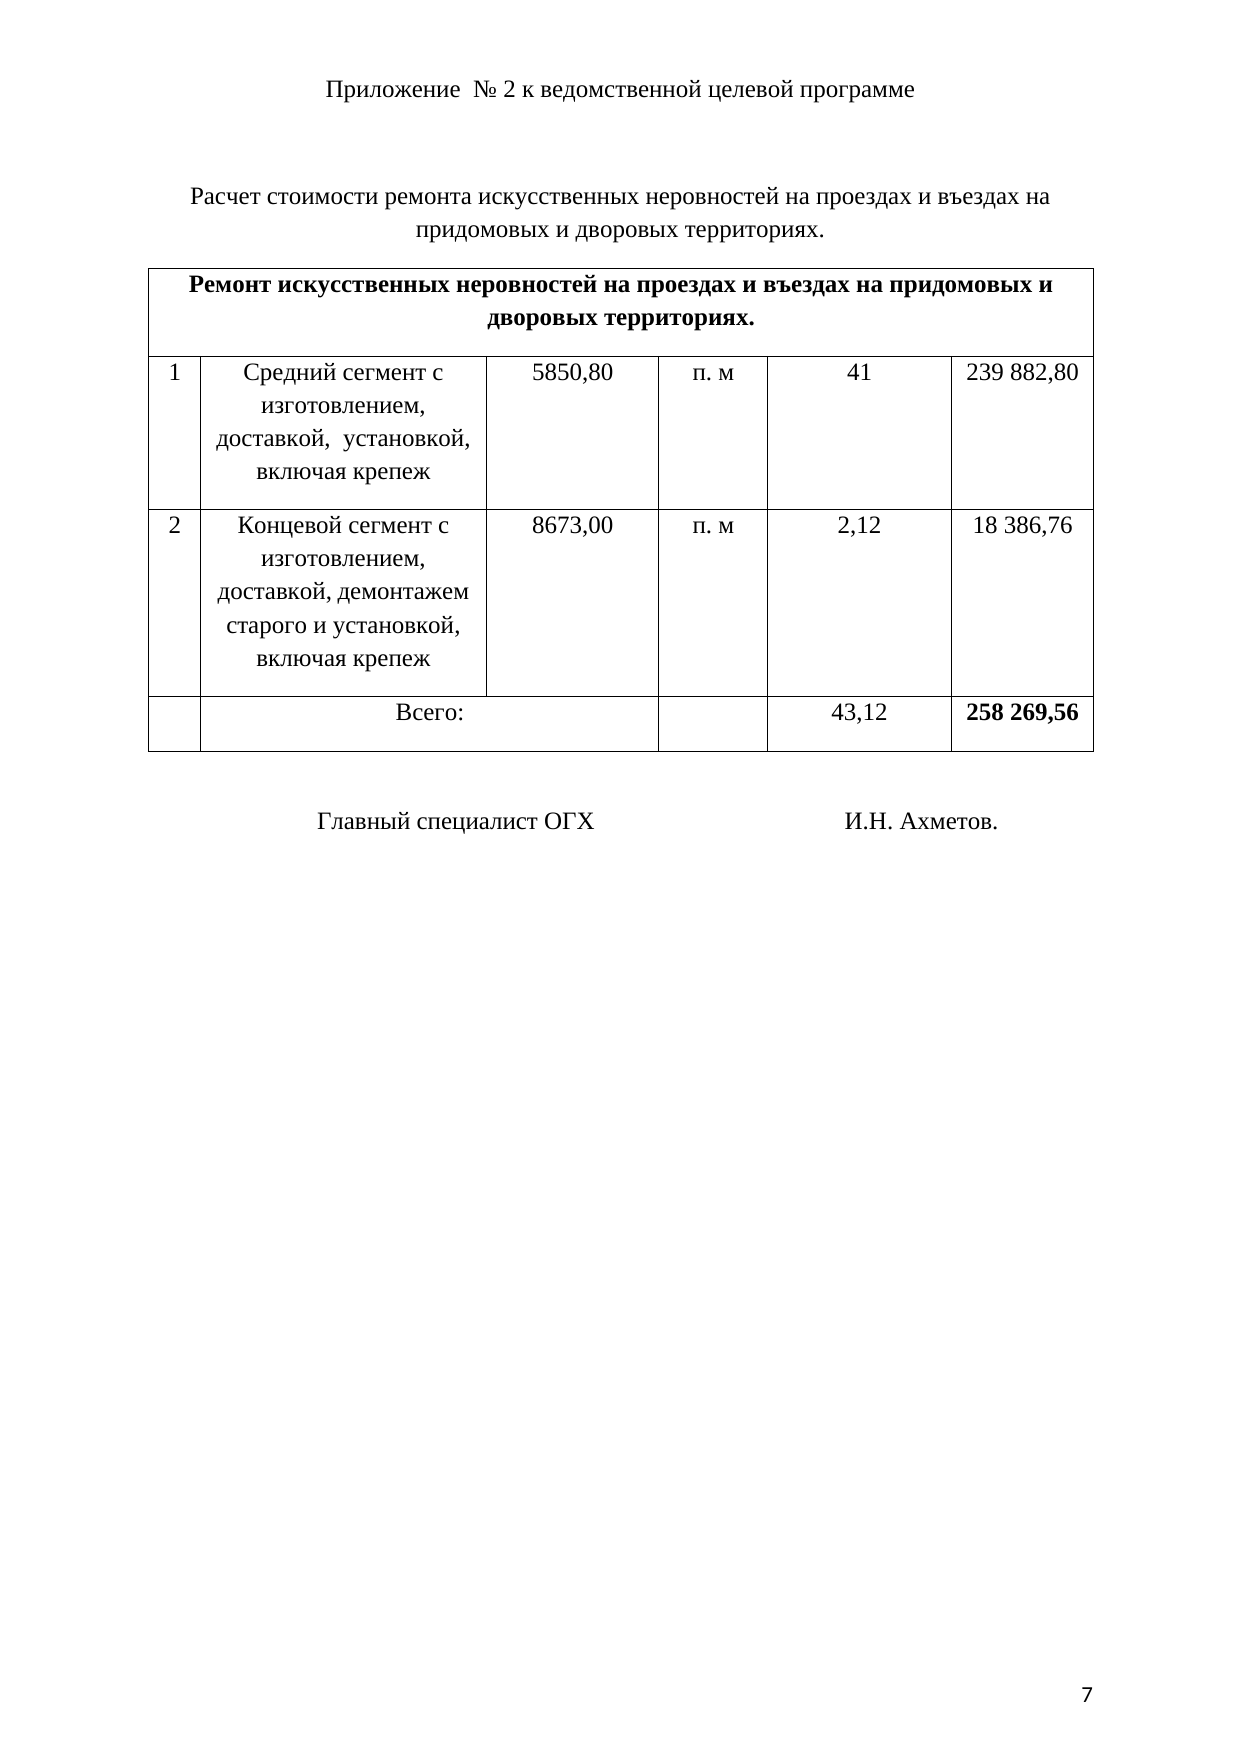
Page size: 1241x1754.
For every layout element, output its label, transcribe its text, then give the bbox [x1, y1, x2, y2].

table_cell 5850,80 [487, 357, 658, 509]
table_cell 239 882,80 [952, 357, 1093, 509]
table_header Ремонт искусственных неровностей на проездах и въездах на придомовых и дворовых территориях. [149, 269, 1093, 356]
table_cell 43,12 [768, 697, 951, 751]
table_cell 258 269,56 [952, 697, 1093, 751]
table_cell 2 [149, 510, 200, 696]
text Расчет стоимости ремонта искусственных неровностей на проездах и въездах на придомовых и дворовых территориях. [148, 181, 1093, 243]
table_cell [149, 697, 200, 751]
text Приложение № 2 к ведомственной целевой программе [148, 74, 1093, 102]
table_cell 18 386,76 [952, 510, 1093, 696]
text Главный специалист ОГХ И.Н. Ахметов. [148, 806, 1093, 835]
table_cell Средний сегмент с изготовлением, доставкой, установкой, включая крепеж [201, 357, 486, 509]
table_cell 41 [768, 357, 951, 509]
table_cell 2,12 [768, 510, 951, 696]
table_cell 8673,00 [487, 510, 658, 696]
table_cell Концевой сегмент с изготовлением, доставкой, демонтажем старого и установкой, включая крепеж [201, 510, 486, 696]
table_cell [659, 697, 767, 751]
table_cell Всего: [201, 697, 658, 751]
table_cell п. м [659, 510, 767, 696]
table_cell 1 [149, 357, 200, 509]
table_cell п. м [659, 357, 767, 509]
